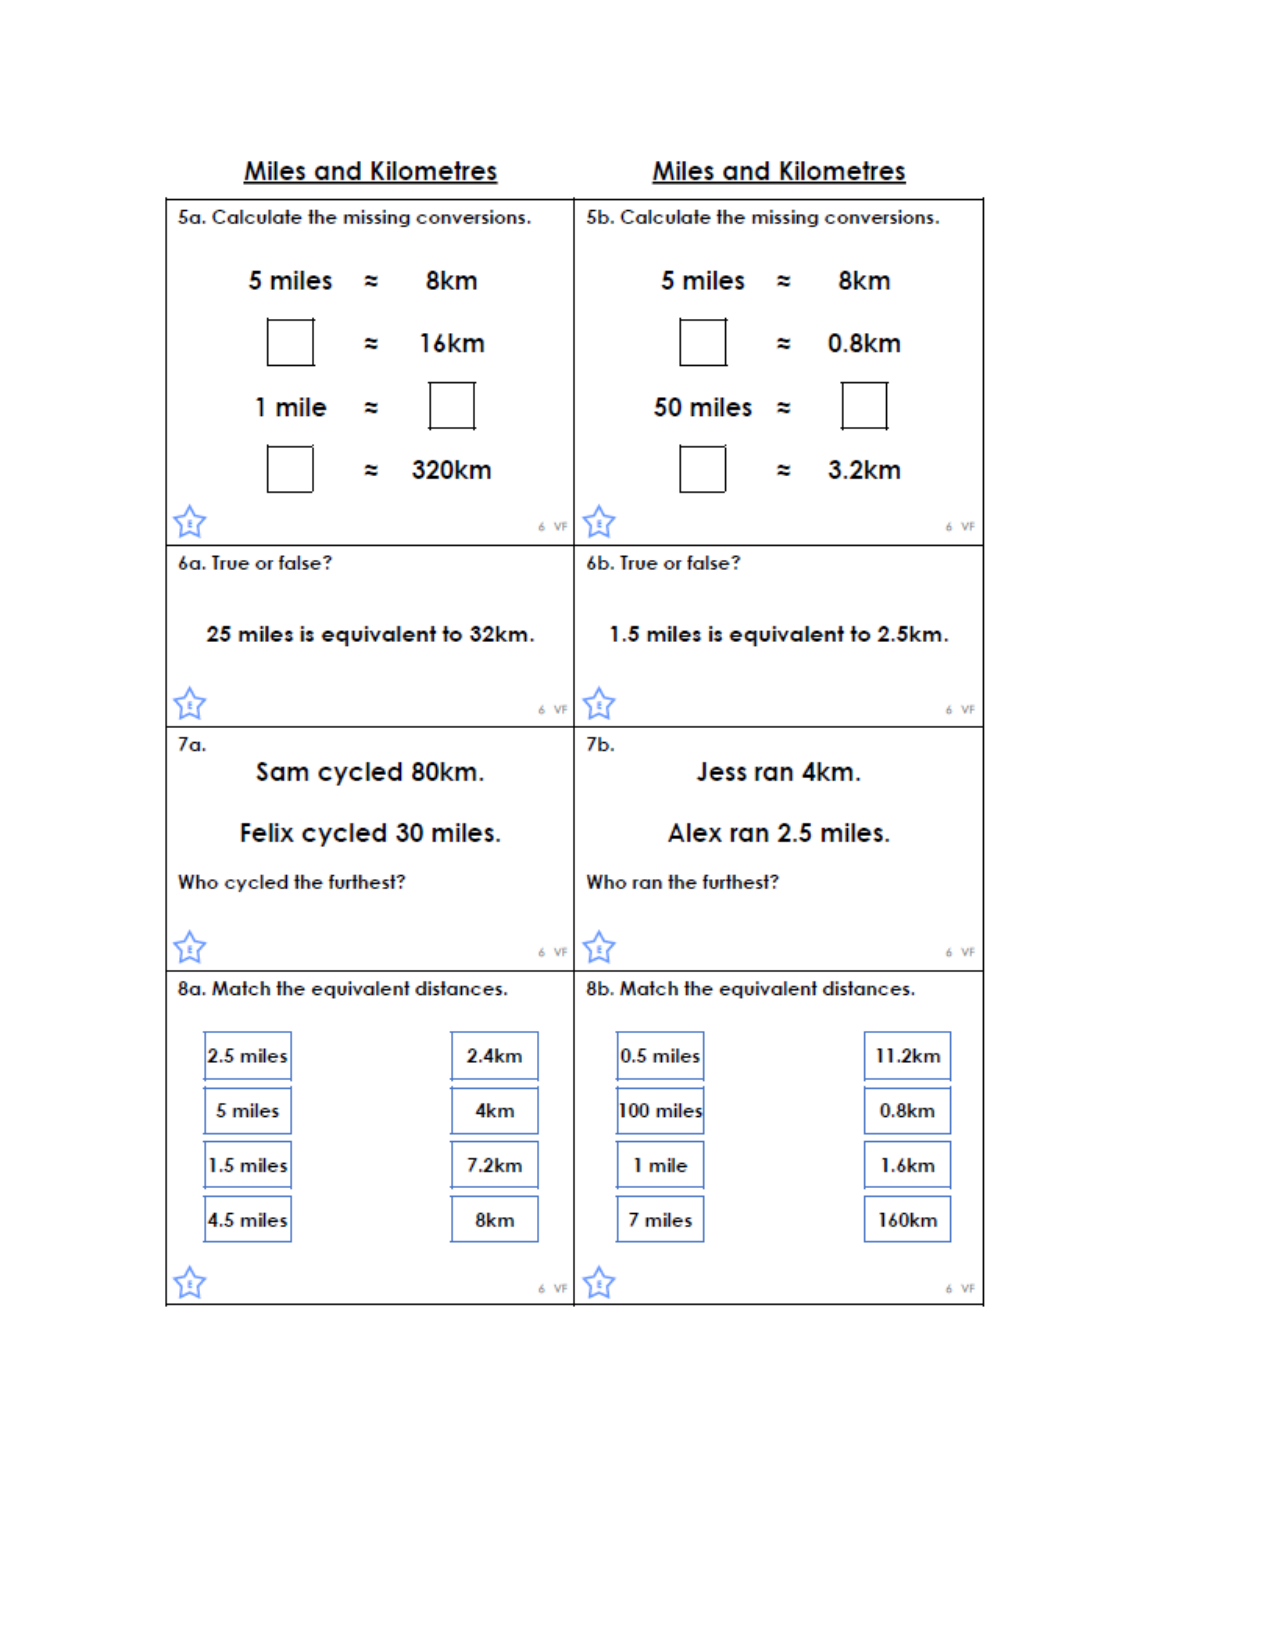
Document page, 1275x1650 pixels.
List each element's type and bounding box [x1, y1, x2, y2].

picture [150, 150, 997, 1321]
